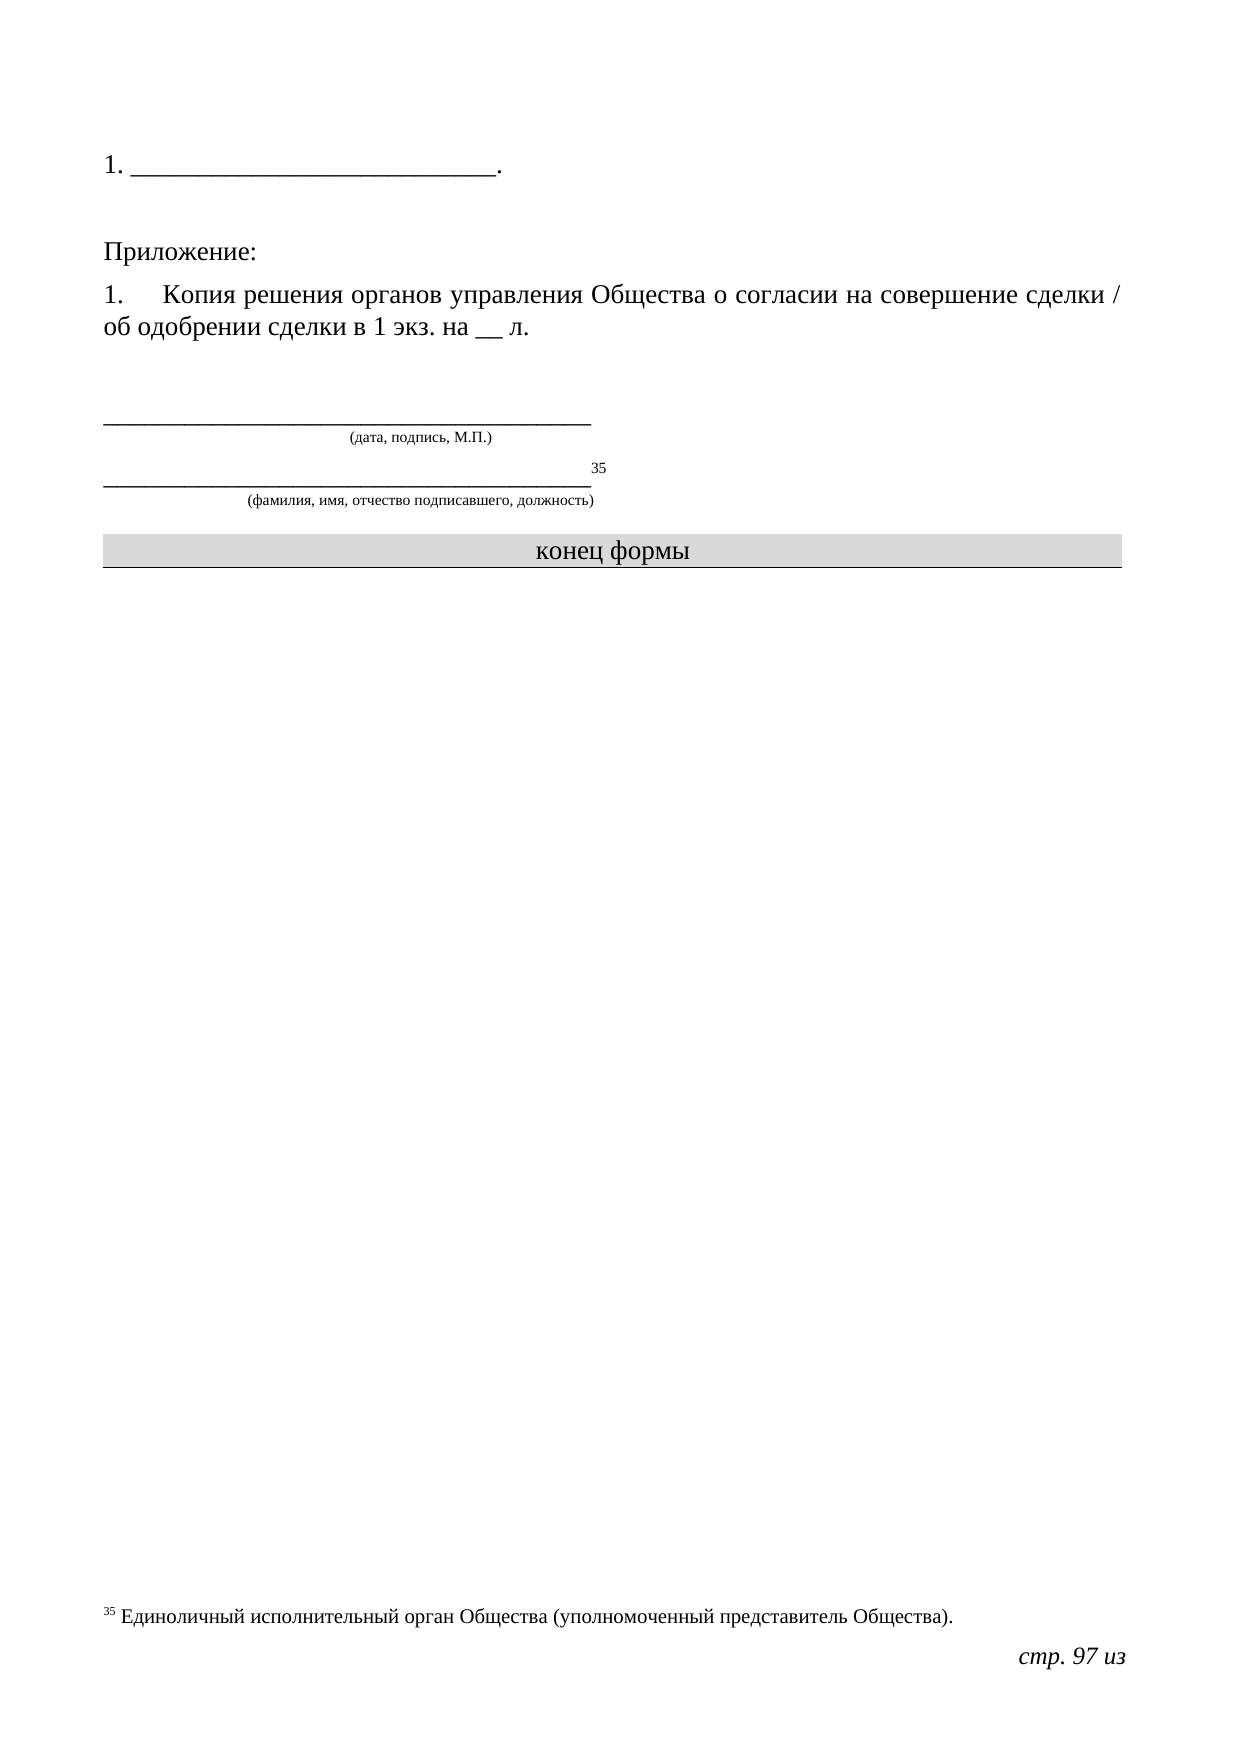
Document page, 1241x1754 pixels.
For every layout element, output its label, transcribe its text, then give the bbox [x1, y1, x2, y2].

text Приложение: [103, 235, 1122, 266]
text 1. ___________________________. [103, 148, 1122, 179]
text ____________________________________ [103, 459, 1122, 491]
text (дата, подпись, М.П.) [103, 428, 738, 459]
text ____________________________________ [103, 397, 1122, 428]
text (фамилия, имя, отчество подписавшего, должность) [103, 491, 738, 522]
text 1. Копия решения органов управления Общества о согласии на совершение сделки / об одобрении сделки в 1 экз. на __ л. [103, 279, 1122, 341]
text конец формы [103, 534, 1122, 567]
